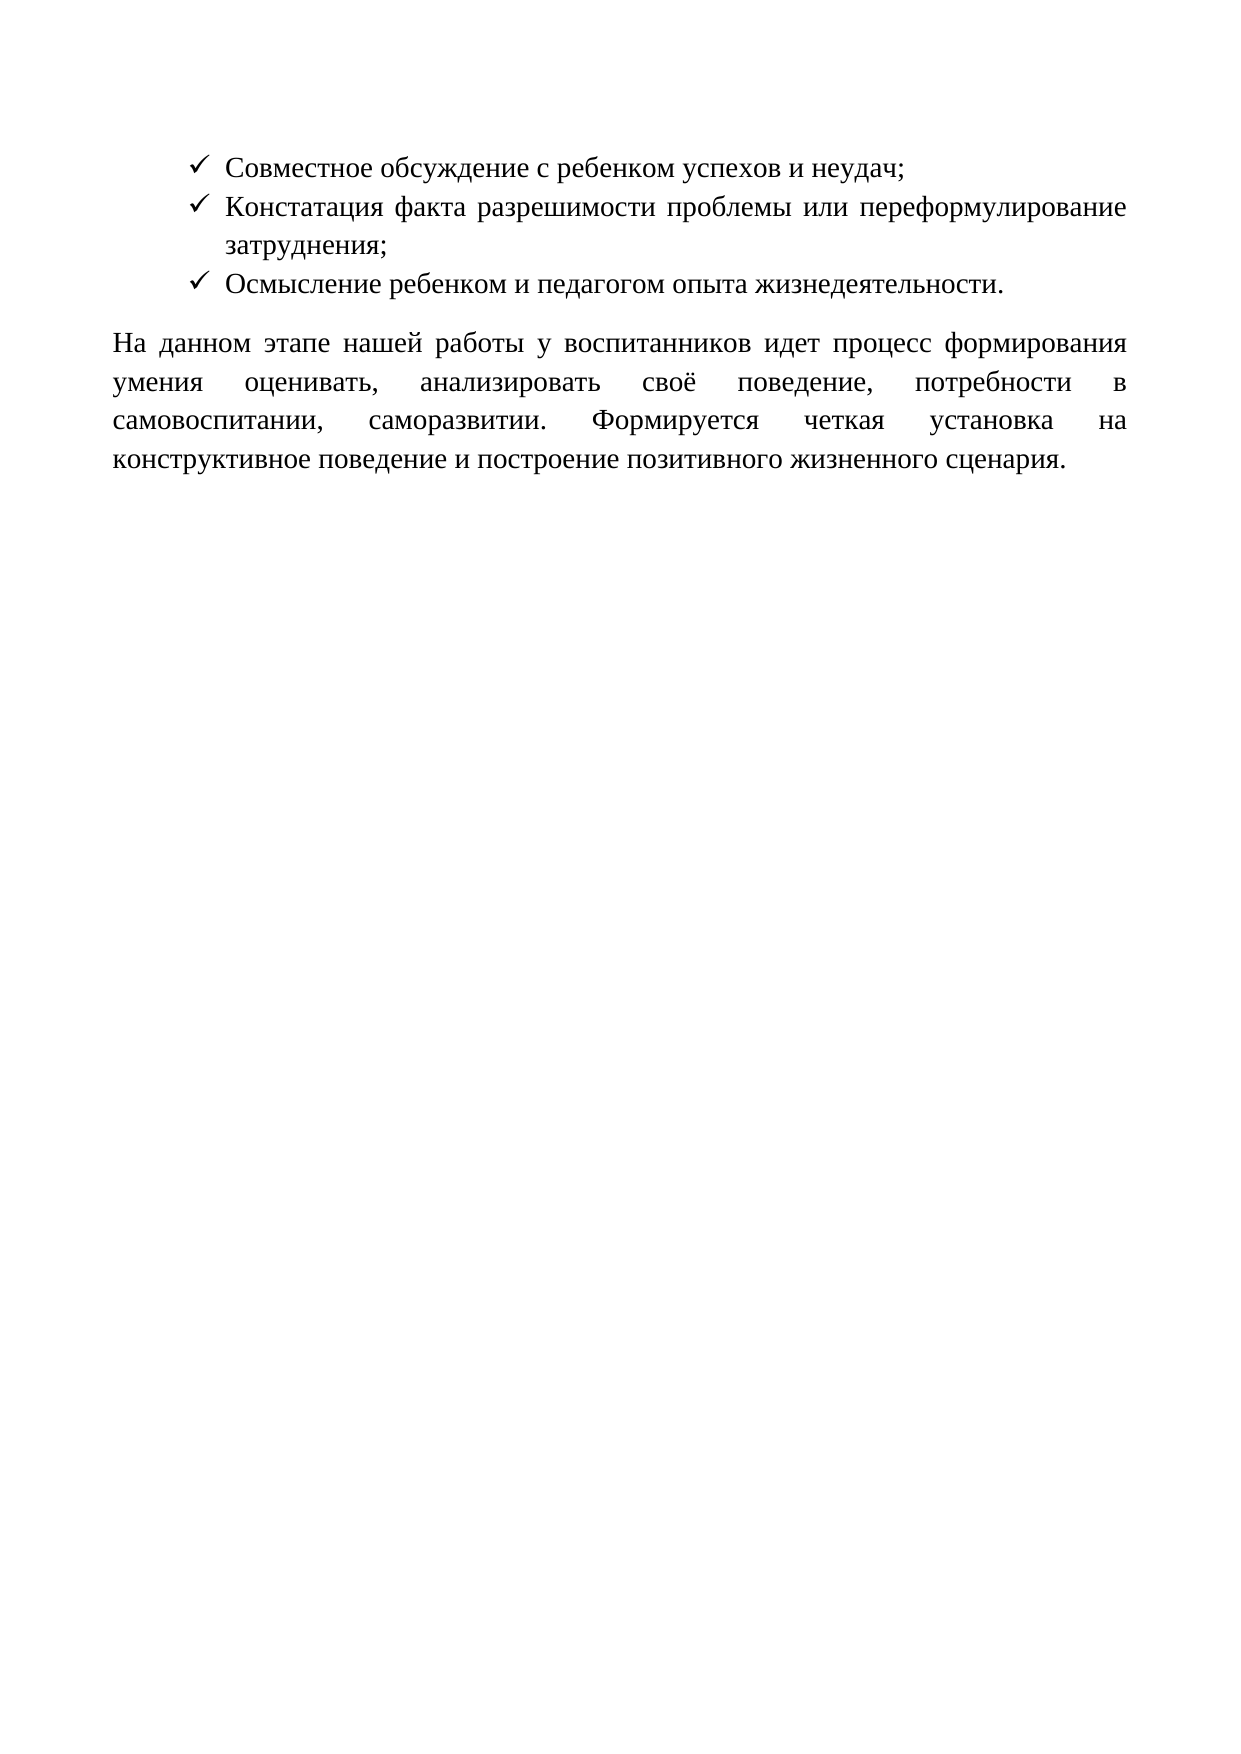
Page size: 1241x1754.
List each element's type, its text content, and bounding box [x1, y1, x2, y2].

text На данном этапе нашей работы у воспитанников идет процесс формирования умения оценивать, анализировать своё поведение, потребности в самовоспитании, саморазвитии. Формируется четкая установка на конструктивное поведение и построение позитивного жизненного сценария. [112, 325, 1128, 474]
list Осмысление ребенком и педагогом опыта жизнедеятельности. [187, 266, 1128, 299]
list Констатация факта разрешимости проблемы или переформулирование затруднения; [187, 189, 1128, 261]
list Совместное обсуждение с ребенком успехов и неудач; [187, 150, 1128, 184]
